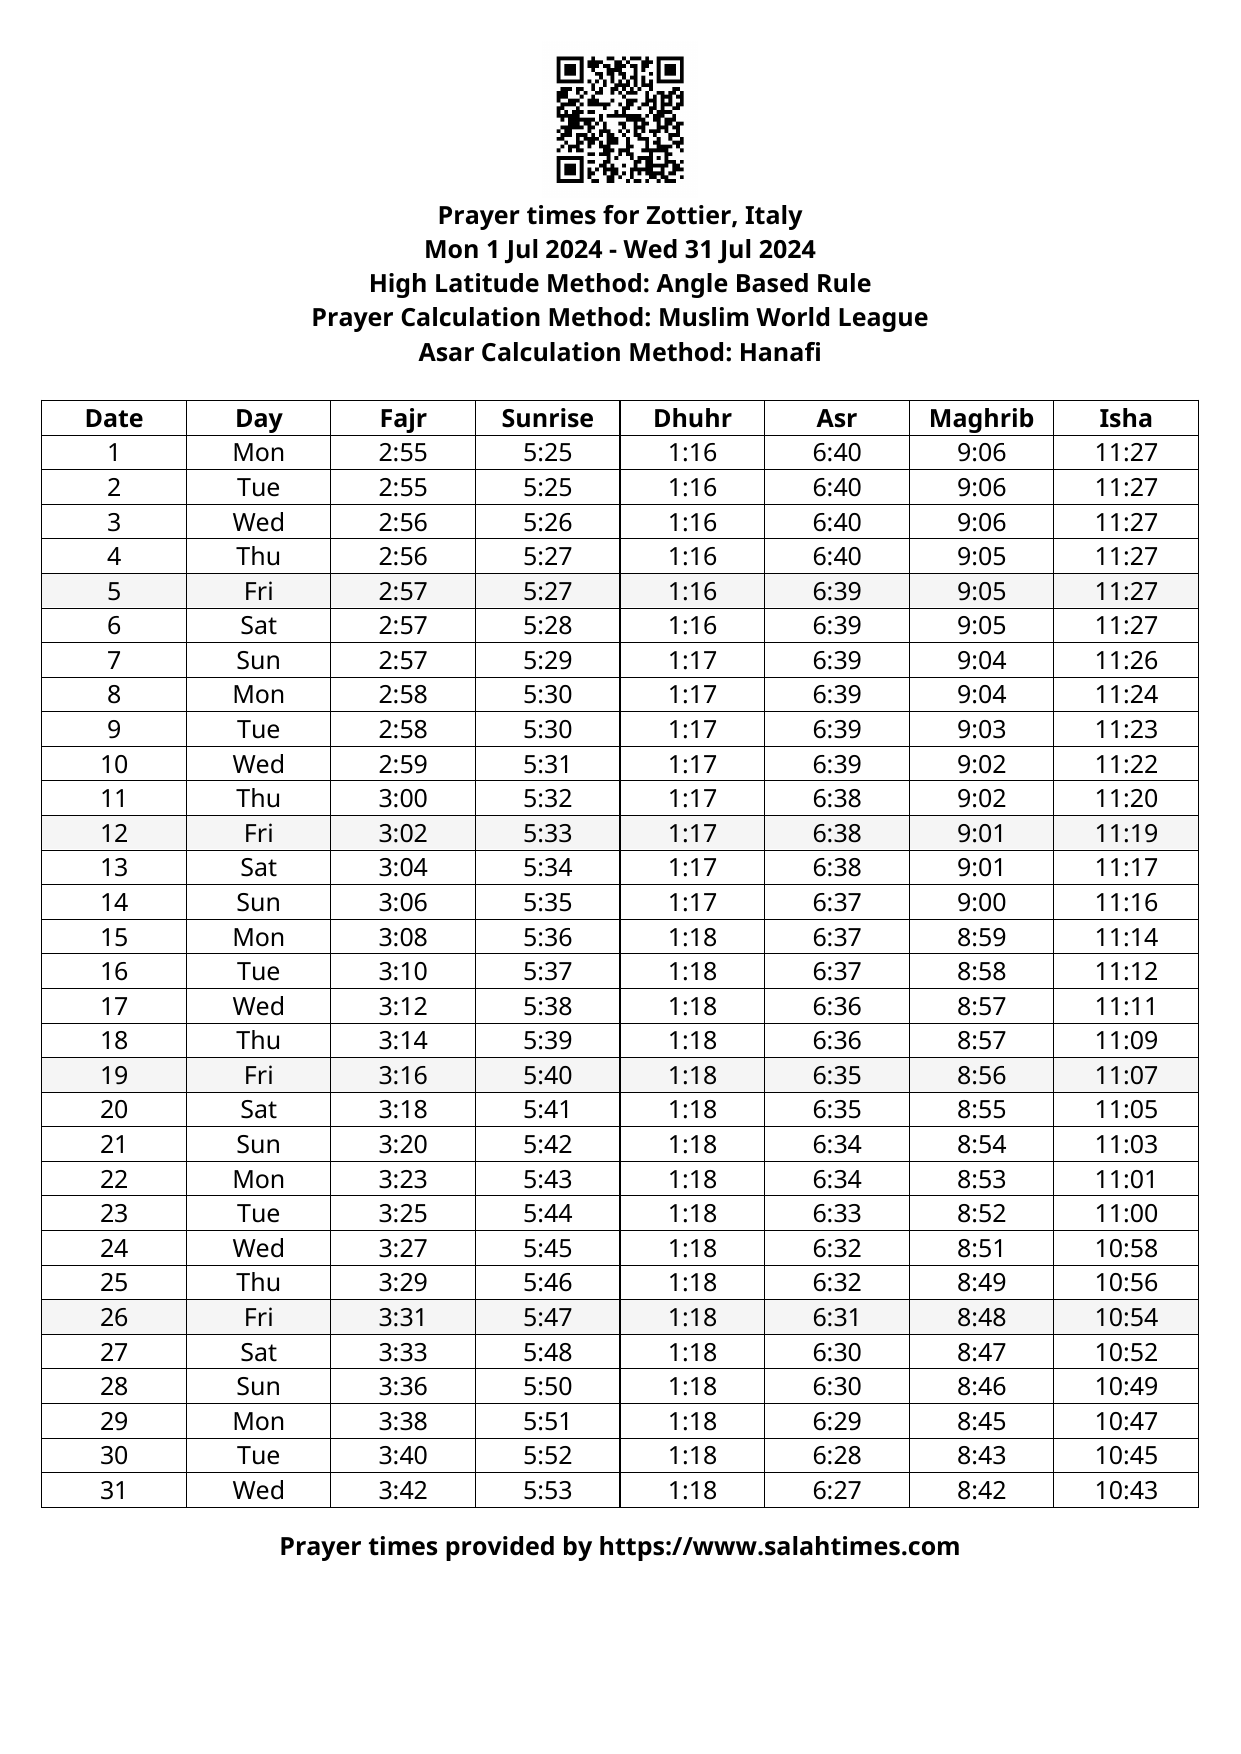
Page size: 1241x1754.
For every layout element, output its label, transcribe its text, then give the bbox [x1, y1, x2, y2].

table_cell 6:30 [765, 1369, 909, 1403]
table_cell 5:25 [476, 436, 619, 469]
table_cell 5:48 [476, 1335, 619, 1368]
table_cell 28 [42, 1369, 186, 1403]
text High Latitude Method: Angle Based Rule [42, 266, 1198, 300]
table_cell 1:17 [621, 678, 764, 711]
table_cell 5:52 [476, 1439, 619, 1472]
table_cell 11:05 [1054, 1093, 1198, 1126]
table_cell Mon [187, 1162, 330, 1195]
table_cell 1:18 [621, 1404, 764, 1437]
table_cell 19 [42, 1058, 186, 1092]
table_cell 5:36 [476, 920, 619, 953]
table_cell Sat [187, 609, 330, 642]
table_cell 11 [42, 781, 186, 815]
table_cell 3:40 [331, 1439, 475, 1472]
table_cell 1:18 [621, 1473, 764, 1507]
text Prayer Calculation Method: Muslim World League [42, 300, 1198, 334]
table_cell Mon [187, 678, 330, 711]
table_cell 6:40 [765, 436, 909, 469]
table_cell 11:11 [1054, 989, 1198, 1022]
text Mon 1 Jul 2024 - Wed 31 Jul 2024 [42, 232, 1198, 266]
table_cell 9:04 [910, 643, 1053, 677]
table_cell 11:27 [1054, 470, 1198, 504]
table_cell 31 [42, 1473, 186, 1507]
table_cell Tue [187, 1196, 330, 1230]
table_cell 5:41 [476, 1093, 619, 1126]
table_cell 8:56 [910, 1058, 1053, 1092]
table_cell 5:38 [476, 989, 619, 1022]
table_cell 5:30 [476, 678, 619, 711]
table_cell 8:46 [910, 1369, 1053, 1403]
table_cell 2:58 [331, 678, 475, 711]
table_cell 3:04 [331, 851, 475, 884]
table_cell 24 [42, 1231, 186, 1264]
table_cell 5:28 [476, 609, 619, 642]
table_cell 22 [42, 1162, 186, 1195]
table_cell Wed [187, 747, 330, 780]
picture [542, 41, 699, 198]
table_header Day [187, 401, 330, 434]
table_cell Sun [187, 1127, 330, 1161]
table_cell 11:00 [1054, 1196, 1198, 1230]
table_cell 1:18 [621, 1266, 764, 1299]
table_cell 11:23 [1054, 712, 1198, 746]
table_cell 5:39 [476, 1024, 619, 1057]
table_cell 3:18 [331, 1093, 475, 1126]
table_header Isha [1054, 401, 1198, 434]
table_cell 5 [42, 574, 186, 607]
table_cell 11:27 [1054, 609, 1198, 642]
table_cell 1:18 [621, 989, 764, 1022]
table_cell 10:45 [1054, 1439, 1198, 1472]
table_cell Mon [187, 436, 330, 469]
table_cell Wed [187, 505, 330, 538]
table_cell Wed [187, 1231, 330, 1264]
table_cell 5:46 [476, 1266, 619, 1299]
table_cell 10:52 [1054, 1335, 1198, 1368]
table_cell 6:40 [765, 470, 909, 504]
table_cell 8:54 [910, 1127, 1053, 1161]
table_cell 26 [42, 1300, 186, 1334]
table_cell 11:20 [1054, 781, 1198, 815]
table_cell 1:16 [621, 574, 764, 607]
table_cell 2:57 [331, 643, 475, 677]
table_cell 6:34 [765, 1162, 909, 1195]
text Prayer times for Zottier, Italy [42, 198, 1198, 232]
table_cell 6:35 [765, 1058, 909, 1092]
table_cell 5:26 [476, 505, 619, 538]
table_cell 9:00 [910, 885, 1053, 919]
table_cell 11:14 [1054, 920, 1198, 953]
table_cell 1:16 [621, 539, 764, 573]
table_cell Sat [187, 851, 330, 884]
table_cell 10 [42, 747, 186, 780]
table_cell 5:27 [476, 574, 619, 607]
table_cell 1:16 [621, 436, 764, 469]
table_cell 5:31 [476, 747, 619, 780]
table_cell 1:18 [621, 1335, 764, 1368]
table_cell 8:51 [910, 1231, 1053, 1264]
table_cell 10:54 [1054, 1300, 1198, 1334]
table_cell 1:18 [621, 1369, 764, 1403]
table_header Dhuhr [621, 401, 764, 434]
table_cell 8:52 [910, 1196, 1053, 1230]
table_cell 8 [42, 678, 186, 711]
table_cell 3:36 [331, 1369, 475, 1403]
table_cell 6:32 [765, 1231, 909, 1264]
table_cell 5:51 [476, 1404, 619, 1437]
table_cell 17 [42, 989, 186, 1022]
table_cell 3:23 [331, 1162, 475, 1195]
table_cell 27 [42, 1335, 186, 1368]
table_cell Sun [187, 643, 330, 677]
table_cell 3:31 [331, 1300, 475, 1334]
table_cell 6:37 [765, 920, 909, 953]
table_cell 14 [42, 885, 186, 919]
table_cell 8:43 [910, 1439, 1053, 1472]
table_cell 11:22 [1054, 747, 1198, 780]
table_cell 8:45 [910, 1404, 1053, 1437]
table_cell Wed [187, 989, 330, 1022]
table_cell 2:58 [331, 712, 475, 746]
table_cell Mon [187, 1404, 330, 1437]
table_cell 1:18 [621, 1024, 764, 1057]
table_cell 6:39 [765, 574, 909, 607]
table_cell 10:43 [1054, 1473, 1198, 1507]
table_cell 8:57 [910, 989, 1053, 1022]
table_cell 3:25 [331, 1196, 475, 1230]
table_cell 13 [42, 851, 186, 884]
table_cell 2:59 [331, 747, 475, 780]
table_cell 6 [42, 609, 186, 642]
table_cell 3:33 [331, 1335, 475, 1368]
table_header Fajr [331, 401, 475, 434]
table_cell 6:38 [765, 816, 909, 849]
table_cell 1:18 [621, 1231, 764, 1264]
table_cell 9:06 [910, 436, 1053, 469]
table_header Asr [765, 401, 909, 434]
text Prayer times provided by https://www.salahtimes.com [42, 1528, 1198, 1563]
table_cell 6:28 [765, 1439, 909, 1472]
table_cell 25 [42, 1266, 186, 1299]
table_cell 3 [42, 505, 186, 538]
table_cell Sun [187, 885, 330, 919]
table_cell 1 [42, 436, 186, 469]
table_header Sunrise [476, 401, 619, 434]
table_cell 2:55 [331, 470, 475, 504]
table_cell 9:02 [910, 781, 1053, 815]
table_cell Thu [187, 1024, 330, 1057]
table_cell 6:35 [765, 1093, 909, 1126]
table_cell Tue [187, 470, 330, 504]
table_cell 10:49 [1054, 1369, 1198, 1403]
table_cell 29 [42, 1404, 186, 1437]
table_cell 9:01 [910, 851, 1053, 884]
table_cell 3:12 [331, 989, 475, 1022]
table_cell 11:07 [1054, 1058, 1198, 1092]
table_cell 8:42 [910, 1473, 1053, 1507]
table_cell 1:17 [621, 747, 764, 780]
table_cell 5:43 [476, 1162, 619, 1195]
table_cell 11:19 [1054, 816, 1198, 849]
table_cell 11:16 [1054, 885, 1198, 919]
table_cell 6:29 [765, 1404, 909, 1437]
table_cell 1:18 [621, 954, 764, 988]
table_cell Thu [187, 781, 330, 815]
table_cell 6:39 [765, 609, 909, 642]
table_cell 8:57 [910, 1024, 1053, 1057]
table_cell 1:16 [621, 609, 764, 642]
table_cell 21 [42, 1127, 186, 1161]
table_cell 9:04 [910, 678, 1053, 711]
table_cell 6:38 [765, 781, 909, 815]
table_cell 9:05 [910, 609, 1053, 642]
table_cell 6:39 [765, 712, 909, 746]
table_cell 11:27 [1054, 574, 1198, 607]
table_header Maghrib [910, 401, 1053, 434]
table_cell 30 [42, 1439, 186, 1472]
table_cell 7 [42, 643, 186, 677]
table_cell 6:40 [765, 539, 909, 573]
table_cell Fri [187, 816, 330, 849]
table_cell Sat [187, 1335, 330, 1368]
table_cell 5:37 [476, 954, 619, 988]
table_cell 4 [42, 539, 186, 573]
table_cell Sun [187, 1369, 330, 1403]
table_cell 3:16 [331, 1058, 475, 1092]
table_cell 1:17 [621, 781, 764, 815]
table_cell 8:53 [910, 1162, 1053, 1195]
table_cell 5:53 [476, 1473, 619, 1507]
table_cell 23 [42, 1196, 186, 1230]
table_cell 9:03 [910, 712, 1053, 746]
table_cell 1:16 [621, 470, 764, 504]
table_cell 8:55 [910, 1093, 1053, 1126]
table_cell 3:38 [331, 1404, 475, 1437]
table_cell 9:06 [910, 470, 1053, 504]
table_cell 8:49 [910, 1266, 1053, 1299]
table_cell 6:39 [765, 747, 909, 780]
table_cell 10:56 [1054, 1266, 1198, 1299]
table_cell 12 [42, 816, 186, 849]
table_cell 5:32 [476, 781, 619, 815]
table_cell 2:56 [331, 539, 475, 573]
table_cell 10:58 [1054, 1231, 1198, 1264]
table_cell 6:30 [765, 1335, 909, 1368]
table_cell 3:29 [331, 1266, 475, 1299]
table_cell 5:35 [476, 885, 619, 919]
table_cell 15 [42, 920, 186, 953]
table_cell Tue [187, 1439, 330, 1472]
table_cell 11:24 [1054, 678, 1198, 711]
table_cell 5:45 [476, 1231, 619, 1264]
table_cell 5:47 [476, 1300, 619, 1334]
table_cell 6:33 [765, 1196, 909, 1230]
table_cell 9:01 [910, 816, 1053, 849]
table_cell 6:36 [765, 1024, 909, 1057]
table_cell 2 [42, 470, 186, 504]
table_cell 5:33 [476, 816, 619, 849]
table_cell 11:17 [1054, 851, 1198, 884]
table_cell 1:17 [621, 712, 764, 746]
table_cell 1:16 [621, 505, 764, 538]
table_cell 3:14 [331, 1024, 475, 1057]
table_cell 11:27 [1054, 505, 1198, 538]
table_cell Thu [187, 539, 330, 573]
table_cell 6:32 [765, 1266, 909, 1299]
table_cell 20 [42, 1093, 186, 1126]
table_cell 3:27 [331, 1231, 475, 1264]
table_cell 3:20 [331, 1127, 475, 1161]
table_cell 2:57 [331, 574, 475, 607]
table_cell Tue [187, 954, 330, 988]
table_cell 3:42 [331, 1473, 475, 1507]
table_cell 8:47 [910, 1335, 1053, 1368]
table_cell 1:18 [621, 1162, 764, 1195]
table_cell 5:30 [476, 712, 619, 746]
table_cell 2:57 [331, 609, 475, 642]
table_cell 8:48 [910, 1300, 1053, 1334]
table_cell 11:03 [1054, 1127, 1198, 1161]
table_cell 1:18 [621, 1196, 764, 1230]
table_cell 1:18 [621, 1058, 764, 1092]
table_cell 11:27 [1054, 436, 1198, 469]
table_header Date [42, 401, 186, 434]
table_cell 3:06 [331, 885, 475, 919]
table_cell 2:55 [331, 436, 475, 469]
table_cell 10:47 [1054, 1404, 1198, 1437]
table_cell 11:01 [1054, 1162, 1198, 1195]
table_cell 2:56 [331, 505, 475, 538]
table_cell 8:58 [910, 954, 1053, 988]
table_cell 6:39 [765, 643, 909, 677]
table_cell 1:17 [621, 816, 764, 849]
table_cell 9:05 [910, 539, 1053, 573]
table_cell 1:18 [621, 1300, 764, 1334]
table_cell 1:17 [621, 643, 764, 677]
table_cell 11:12 [1054, 954, 1198, 988]
table_cell Wed [187, 1473, 330, 1507]
table_cell 11:26 [1054, 643, 1198, 677]
table_cell 5:44 [476, 1196, 619, 1230]
table_cell Fri [187, 574, 330, 607]
table_cell Thu [187, 1266, 330, 1299]
table_cell Sat [187, 1093, 330, 1126]
table_cell Fri [187, 1300, 330, 1334]
table_cell 8:59 [910, 920, 1053, 953]
table_cell 3:08 [331, 920, 475, 953]
table_cell 6:36 [765, 989, 909, 1022]
table_cell 5:42 [476, 1127, 619, 1161]
table_cell 5:29 [476, 643, 619, 677]
table_cell 5:50 [476, 1369, 619, 1403]
table_cell 3:00 [331, 781, 475, 815]
table_cell 5:40 [476, 1058, 619, 1092]
table_cell 1:18 [621, 1439, 764, 1472]
text Asar Calculation Method: Hanafi [42, 334, 1198, 368]
table_cell Mon [187, 920, 330, 953]
table_cell Fri [187, 1058, 330, 1092]
table_cell 6:31 [765, 1300, 909, 1334]
table_cell 6:39 [765, 678, 909, 711]
table_cell 16 [42, 954, 186, 988]
table_cell 18 [42, 1024, 186, 1057]
table_cell 1:17 [621, 885, 764, 919]
table_cell 5:27 [476, 539, 619, 573]
table_cell 3:02 [331, 816, 475, 849]
table_cell 1:18 [621, 1093, 764, 1126]
table_cell Tue [187, 712, 330, 746]
table_cell 1:18 [621, 920, 764, 953]
table_cell 1:18 [621, 1127, 764, 1161]
table_cell 5:25 [476, 470, 619, 504]
table_cell 11:09 [1054, 1024, 1198, 1057]
table_cell 1:17 [621, 851, 764, 884]
table_cell 5:34 [476, 851, 619, 884]
table_cell 3:10 [331, 954, 475, 988]
table_cell 9:05 [910, 574, 1053, 607]
table_cell 6:37 [765, 954, 909, 988]
table_cell 6:37 [765, 885, 909, 919]
table_cell 6:27 [765, 1473, 909, 1507]
table_cell 9:06 [910, 505, 1053, 538]
table_cell 6:38 [765, 851, 909, 884]
table_cell 11:27 [1054, 539, 1198, 573]
table_cell 6:40 [765, 505, 909, 538]
table_cell 9 [42, 712, 186, 746]
table_cell 6:34 [765, 1127, 909, 1161]
table_cell 9:02 [910, 747, 1053, 780]
